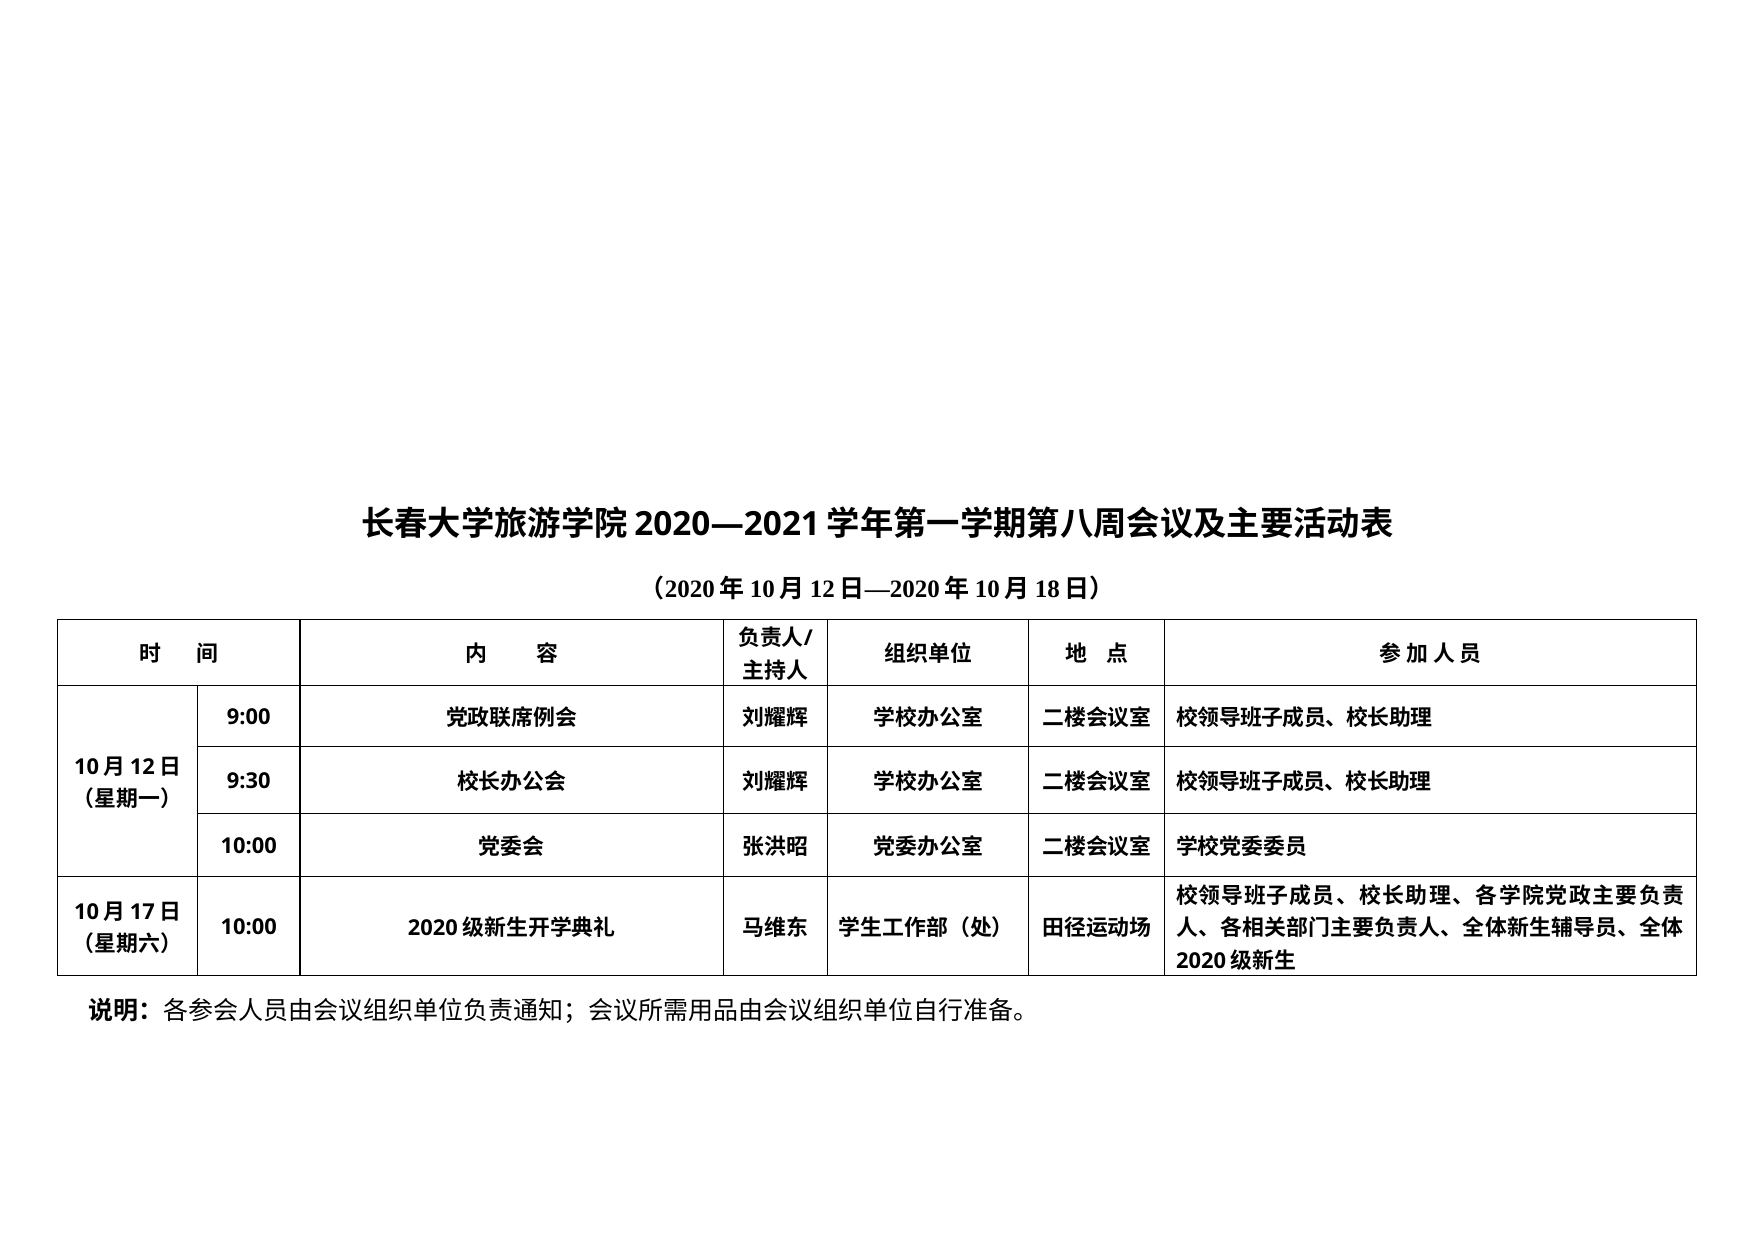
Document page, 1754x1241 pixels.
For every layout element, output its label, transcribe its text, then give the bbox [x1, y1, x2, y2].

table_header 内 容 [301, 620, 723, 685]
table_cell 党政联席例会 [301, 686, 723, 746]
table_cell 校长办公会 [301, 747, 723, 813]
table_cell 10:00 [198, 814, 299, 876]
table_header 参 加 人 员 [1165, 620, 1696, 685]
table_cell 9:30 [198, 747, 299, 813]
table_header 负责人/主持人 [724, 620, 827, 685]
table_cell 田径运动场 [1029, 877, 1164, 975]
table_cell 10月12日 （星期一） [58, 686, 197, 876]
table_cell 学生工作部（处） [828, 877, 1028, 975]
table_header 地 点 [1029, 620, 1164, 685]
table_cell 二楼会议室 [1029, 747, 1164, 813]
table_cell 校领导班子成员、校长助理 [1165, 686, 1696, 746]
text 说明：各参会人员由会议组织单位负责通知；会议所需用品由会议组织单位自行准备。 [89, 976, 1665, 1041]
table_cell 刘耀辉 [724, 686, 827, 746]
table_cell 学校办公室 [828, 747, 1028, 813]
table_header 组织单位 [828, 620, 1028, 685]
table_cell 10月17日 （星期六） [58, 877, 197, 975]
table_cell 校领导班子成员、校长助理 [1165, 747, 1696, 813]
text 长春大学旅游学院2020—2021学年第一学期第八周会议及主要活动表 [89, 489, 1665, 554]
table_cell 学校党委委员 [1165, 814, 1696, 876]
table_cell 党委会 [301, 814, 723, 876]
table_cell 学校办公室 [828, 686, 1028, 746]
table_cell 刘耀辉 [724, 747, 827, 813]
table_cell 党委办公室 [828, 814, 1028, 876]
table_cell 10:00 [198, 877, 299, 975]
table_cell 校领导班子成员、校长助理、各学院党政主要负责人、各相关部门主要负责人、全体新生辅导员、全体2020级新生 [1165, 877, 1696, 975]
table_cell 马维东 [724, 877, 827, 975]
table_cell 9:00 [198, 686, 299, 746]
table_header 时 间 [58, 620, 299, 685]
table_cell 张洪昭 [724, 814, 827, 876]
table_cell 2020级新生开学典礼 [301, 877, 723, 975]
text （2020年10月12日—2020年10月18日） [89, 554, 1665, 619]
table_cell 二楼会议室 [1029, 686, 1164, 746]
table_cell 二楼会议室 [1029, 814, 1164, 876]
